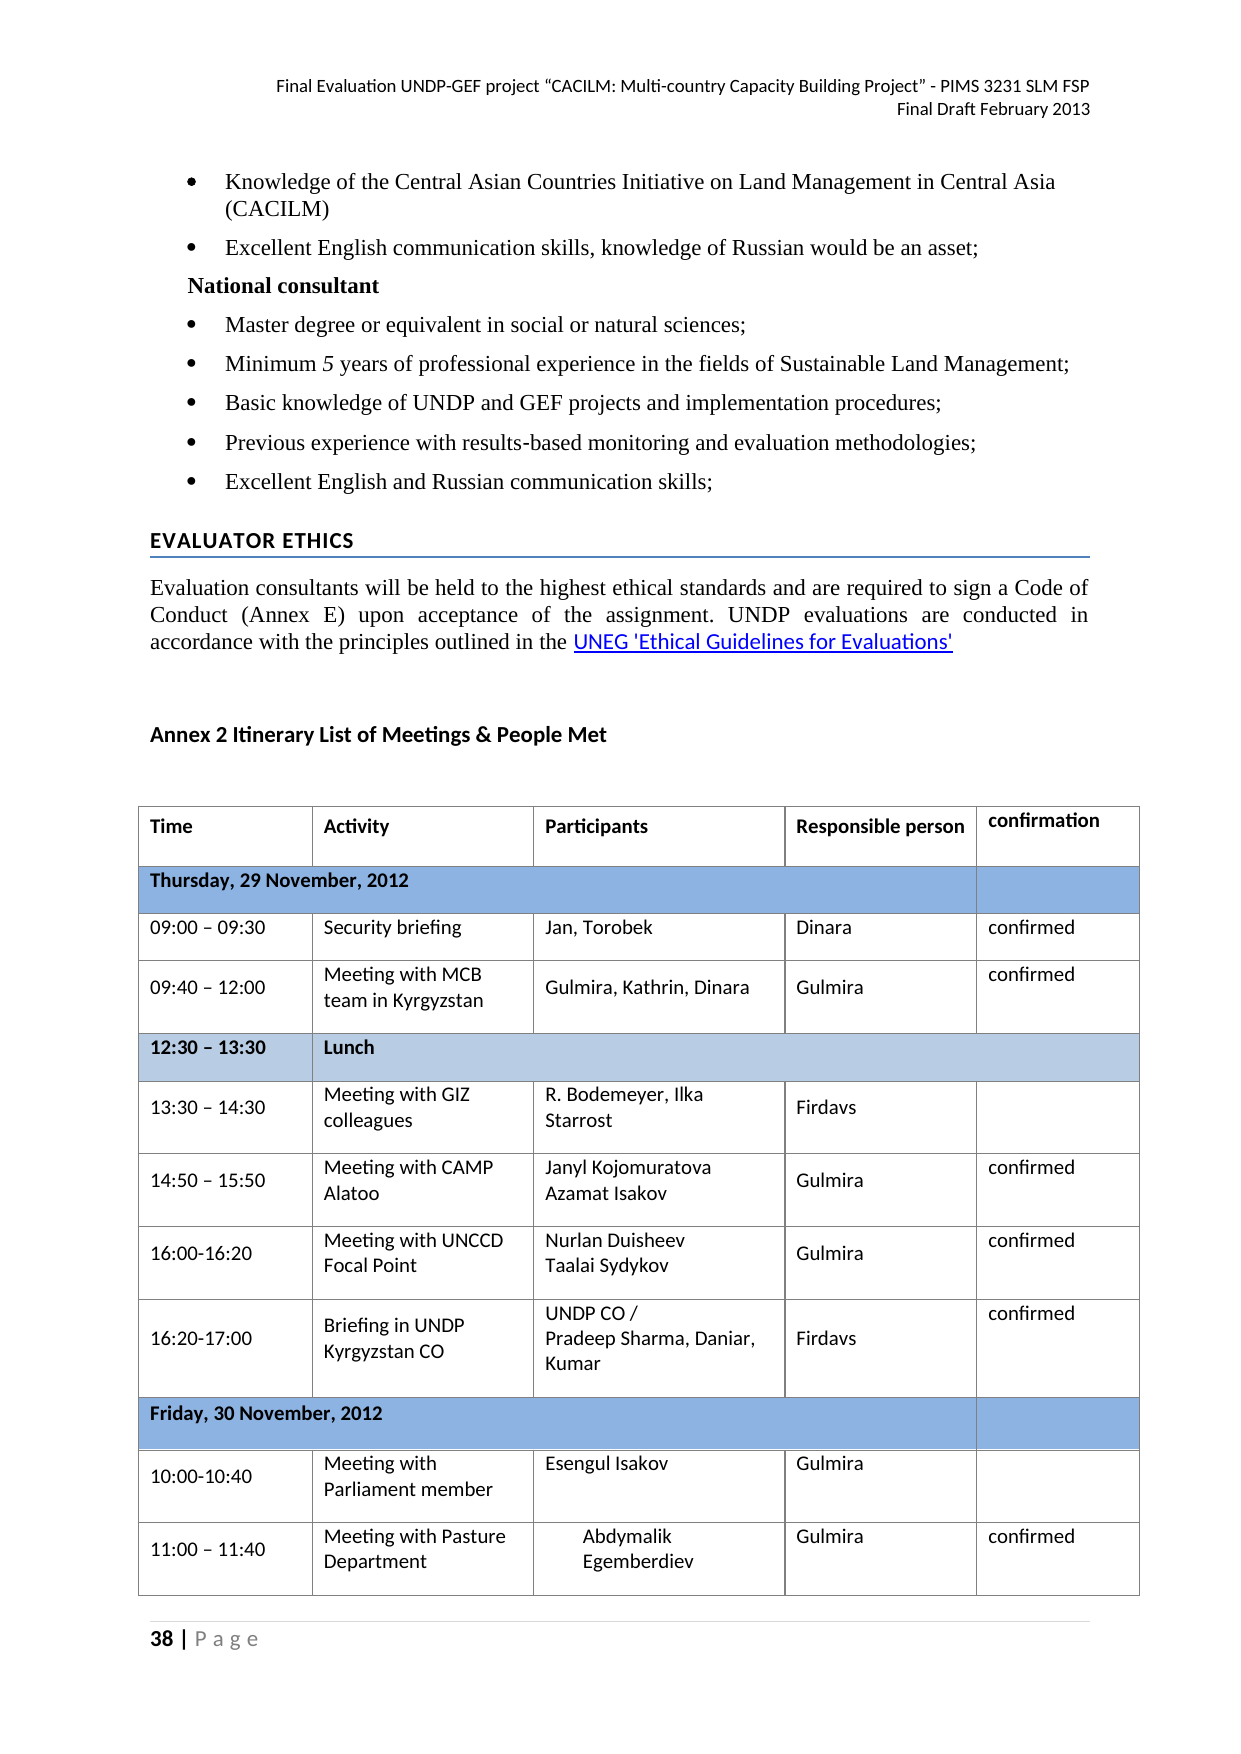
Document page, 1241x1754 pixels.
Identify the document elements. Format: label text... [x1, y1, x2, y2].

table_cell Janyl Kojomuratova Azamat Isakov [534, 1154, 784, 1226]
table_header Participants [534, 807, 784, 866]
table_cell Meeting with UNCCD Focal Point [313, 1227, 533, 1299]
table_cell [534, 1523, 784, 1595]
table_header confirmation [977, 807, 1139, 866]
table_cell Meeting with Parliament member [313, 1451, 533, 1522]
table_cell Gulmira [786, 1227, 976, 1299]
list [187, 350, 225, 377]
table_cell 14:50 – 15:50 [139, 1154, 312, 1226]
table_cell Gulmira [786, 1154, 976, 1226]
table_cell confirmed [977, 1300, 1139, 1397]
table_cell Esengul Isakov [534, 1451, 784, 1522]
table_cell Lunch [313, 1034, 1139, 1081]
table_cell Firdavs [786, 1082, 976, 1153]
table_cell Gulmira [786, 1523, 976, 1595]
list Basic knowledge of UNDP and GEF projects and implementation procedures; [187, 389, 1090, 415]
table_cell confirmed [977, 961, 1139, 1033]
list Master degree or equivalent in social or natural sciences; [187, 311, 1090, 338]
list Excellent English and Russian communication skills; [187, 468, 1090, 495]
table_cell 11:00 – 11:40 [139, 1523, 312, 1595]
table_cell Jan, Torobek [534, 914, 784, 960]
table_cell Gulmira [786, 961, 976, 1033]
table_cell Thursday, 29 November, 2012 [139, 867, 976, 913]
table_cell confirmed [977, 1154, 1139, 1226]
subtitle Evaluator Ethics [150, 526, 1090, 556]
table_cell 09:00 – 09:30 [139, 914, 312, 960]
table_cell confirmed [977, 914, 1139, 960]
table_header Activity [313, 807, 533, 866]
table_cell UNDP CO / Pradeep Sharma, Daniar, Kumar [534, 1300, 784, 1397]
table_cell Meeting with MCB team in Kyrgyzstan [313, 961, 533, 1033]
table_cell 16:00-16:20 [139, 1227, 312, 1299]
table_cell Gulmira, Kathrin, Dinara [534, 961, 784, 1033]
list Excellent English communication skills, knowledge of Russian would be an asset; [187, 234, 1090, 260]
list Previous experience with results‐based monitoring and evaluation methodologies; [187, 428, 1090, 456]
table_cell 16:20-17:00 [139, 1300, 312, 1397]
list Knowledge of the Central Asian Countries Initiative on Land Management in Central Asia (CACILM) [187, 168, 1090, 221]
table_cell [977, 867, 1139, 913]
table_cell Nurlan Duisheev Taalai Sydykov [534, 1227, 784, 1299]
table_cell [977, 1398, 1139, 1449]
table_cell Meeting with CAMP Alatoo [313, 1154, 533, 1226]
text Evaluation consultants will be held to the highest ethical standards and are required to sign a Code of Conduct (Annex E) upon acceptance of the assignment. UNDP evaluations are conducted in accordance with the principles outlined in the UNEG 'Ethical Guidelines for Evaluations' [150, 574, 1090, 655]
table_cell [977, 1451, 1139, 1522]
table_cell Briefing in UNDP Kyrgyzstan CO [313, 1300, 533, 1397]
table_cell Meeting with GIZ colleagues [313, 1082, 533, 1153]
table_cell R. Bodemeyer, Ilka Starrost [534, 1082, 784, 1153]
table_cell [977, 1082, 1139, 1153]
table_cell Security briefing [313, 914, 533, 960]
table_cell 10:00-10:40 [139, 1451, 312, 1522]
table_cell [313, 1523, 533, 1595]
table_cell Dinara [786, 914, 976, 960]
table_cell Gulmira [786, 1451, 976, 1522]
table_cell Friday, 30 November, 2012 [139, 1398, 976, 1449]
table_cell 12:30 – 13:30 [139, 1034, 312, 1081]
table_cell Firdavs [786, 1300, 976, 1397]
table_header Time [139, 807, 312, 866]
text National consultant [187, 272, 1090, 299]
subtitle Annex 2 Itinerary List of Meetings & People Met [150, 721, 1090, 749]
table_cell 13:30 – 14:30 [139, 1082, 312, 1153]
table_cell confirmed [977, 1523, 1139, 1595]
table_cell 09:40 – 12:00 [139, 961, 312, 1033]
list Minimum 5 years of professional experience in the fields of Sustainable Land Management; [413, 350, 1090, 377]
table_header Responsible person [786, 807, 976, 866]
table_cell confirmed [977, 1227, 1139, 1299]
